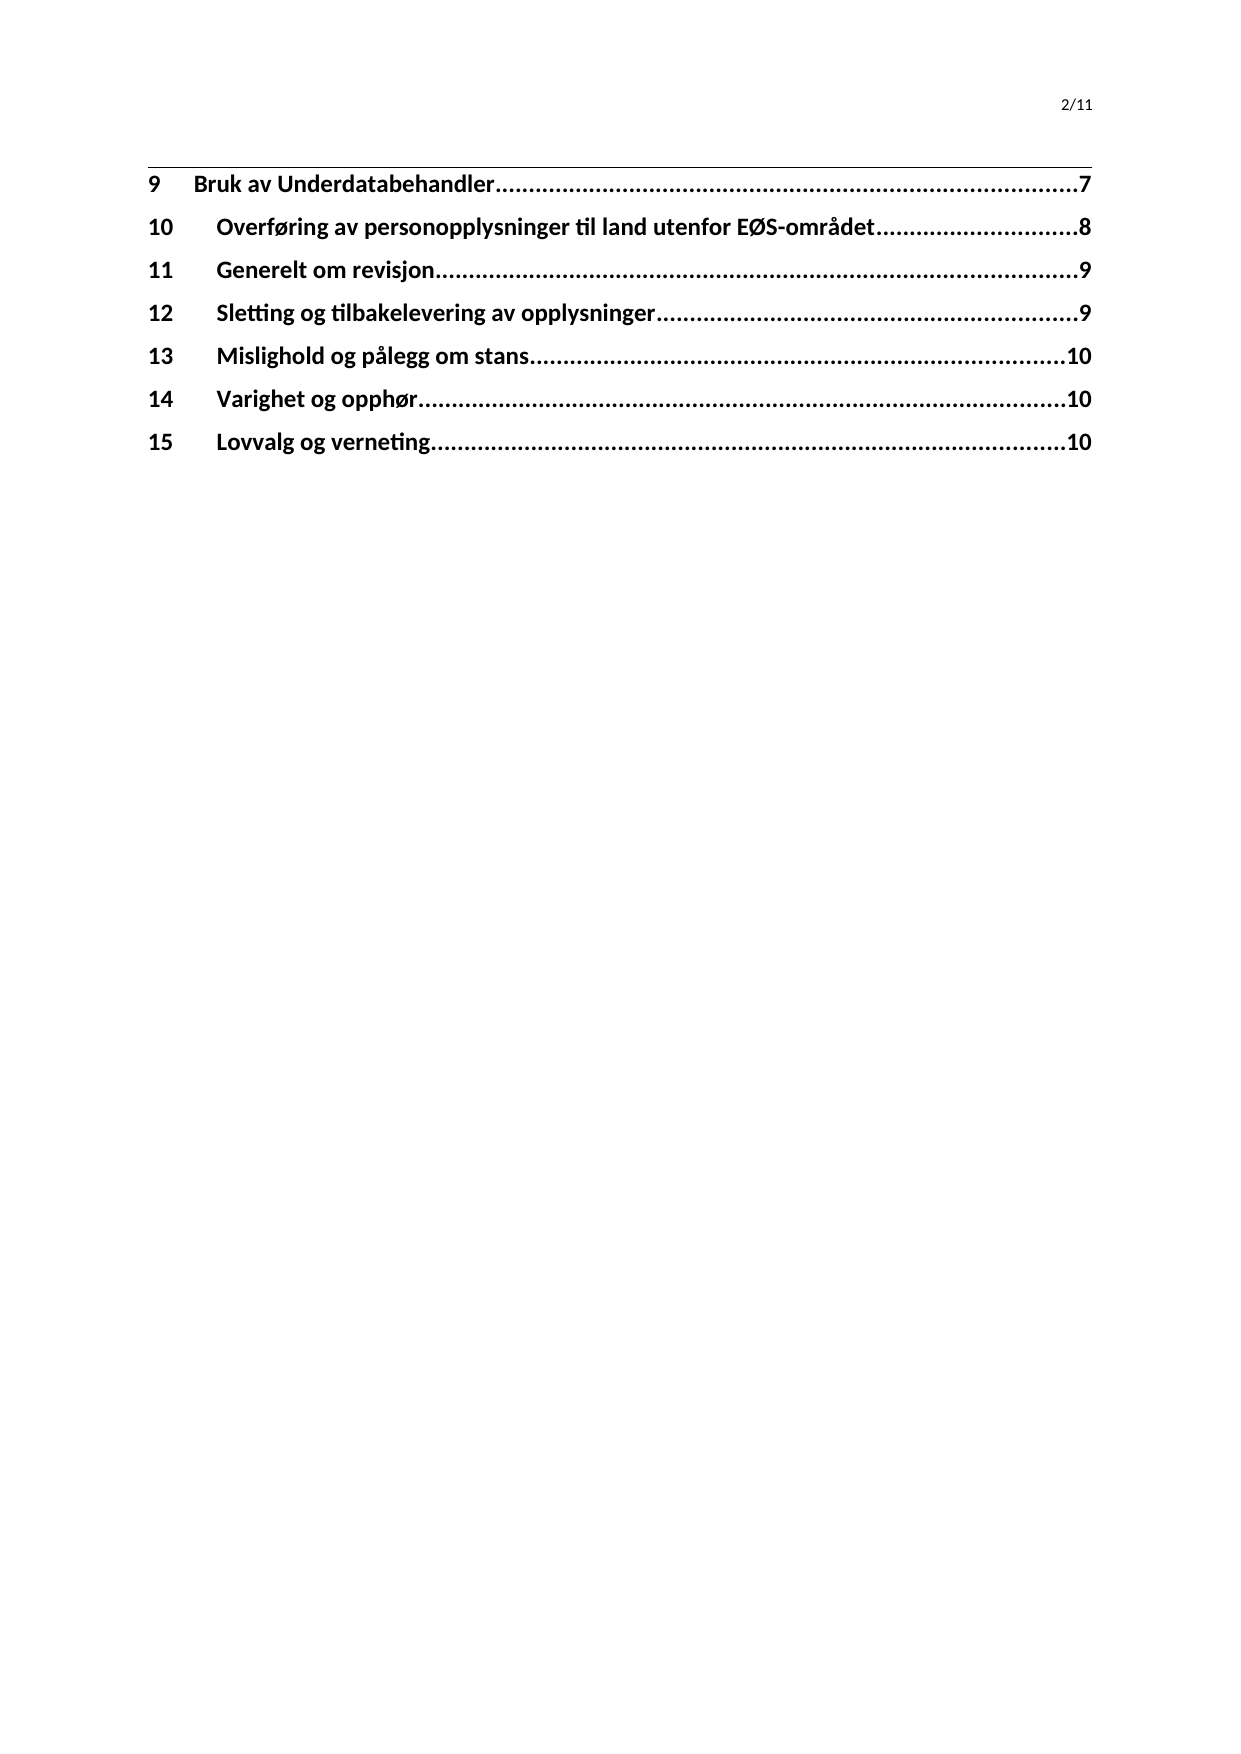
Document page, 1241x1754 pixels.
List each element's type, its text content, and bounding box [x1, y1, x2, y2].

text 9 Bruk av Underdatabehandler 7 [148, 168, 1092, 199]
text 10 Overføring av personopplysninger til land utenfor EØS-området 8 [148, 211, 1092, 242]
text 15 Lovvalg og verneting 10 [148, 427, 1092, 457]
text 14 Varighet og opphør 10 [148, 383, 1092, 414]
text 11 Generelt om revisjon 9 [148, 254, 1092, 285]
text 12 Sletting og tilbakelevering av opplysninger 9 [148, 297, 1092, 328]
text 13 Mislighold og pålegg om stans 10 [148, 341, 1092, 371]
